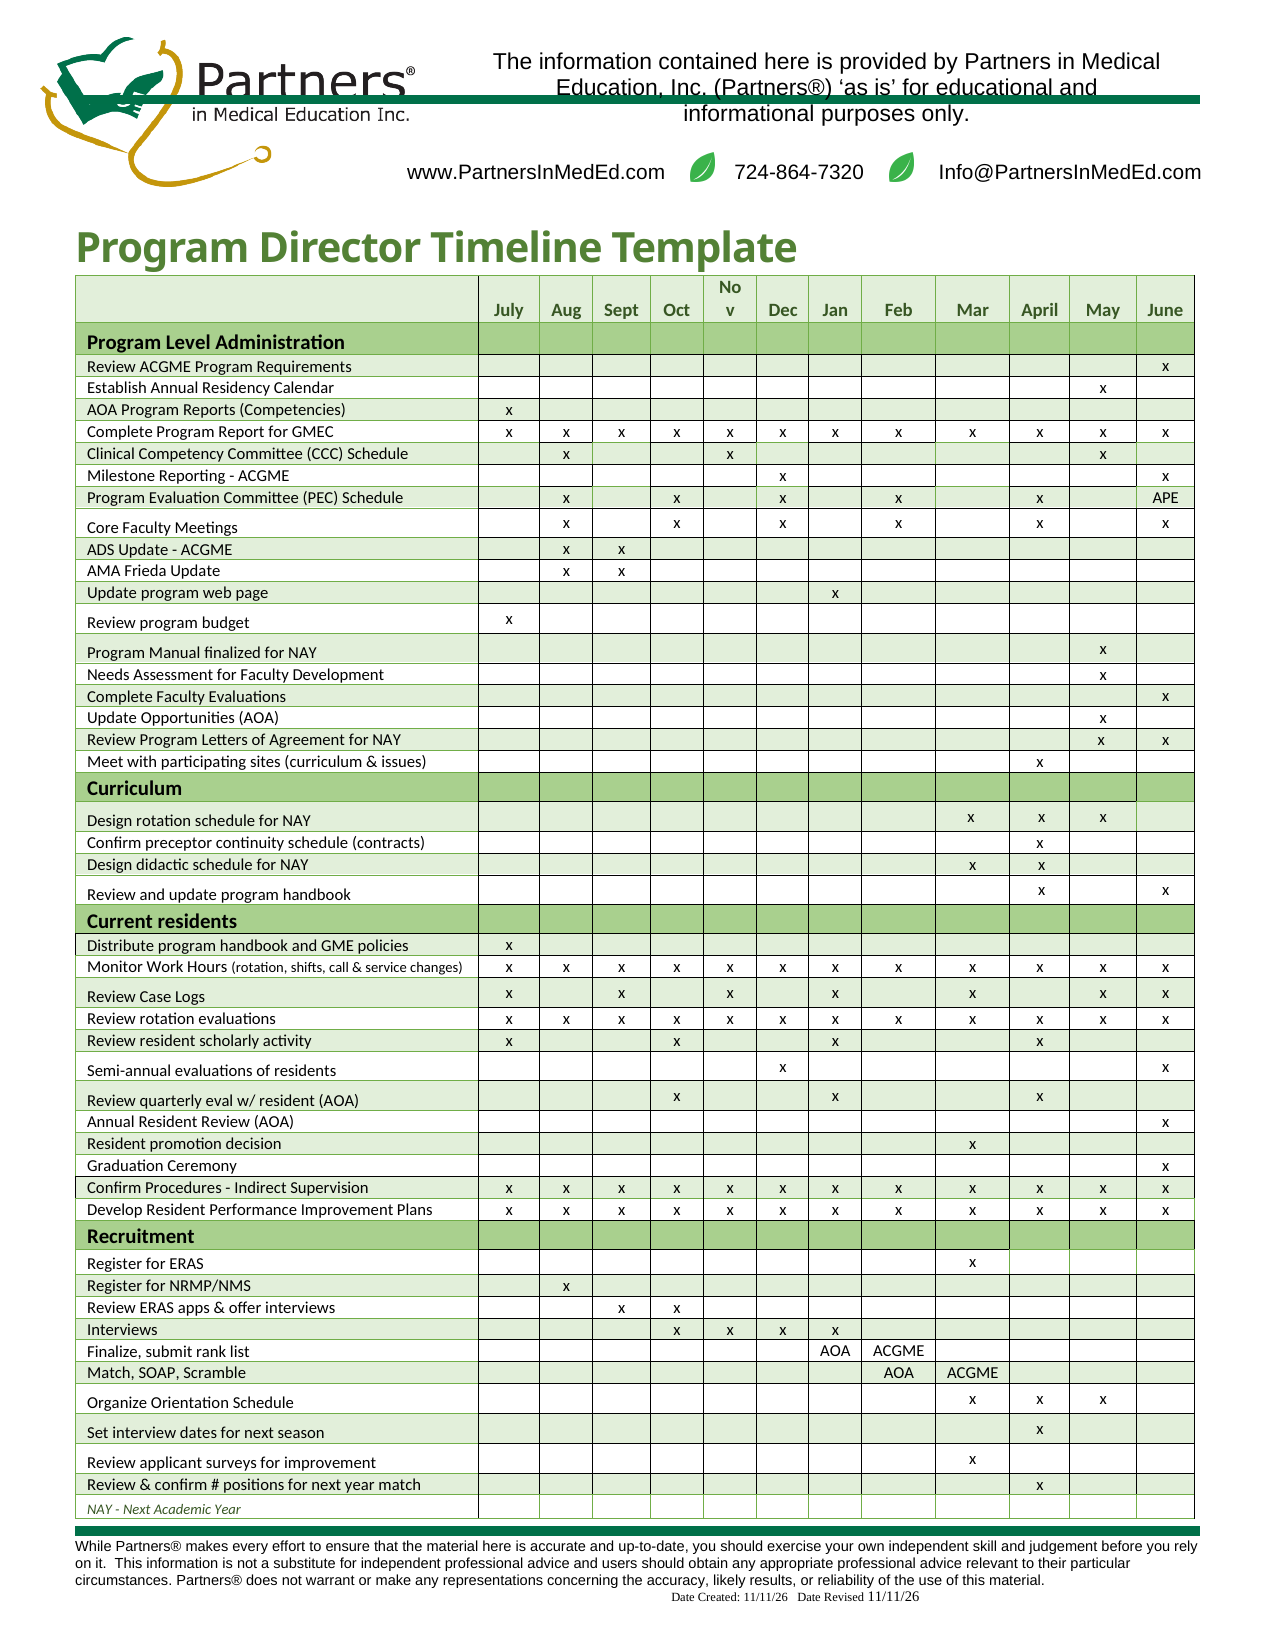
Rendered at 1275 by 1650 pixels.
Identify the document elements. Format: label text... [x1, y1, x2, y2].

table_cell Graduation Ceremony [76, 1155, 478, 1176]
table_cell x [1010, 1030, 1069, 1051]
table_cell [1070, 355, 1136, 376]
table_header May [1070, 276, 1136, 322]
table_cell x [651, 1319, 703, 1339]
table_cell [1070, 854, 1136, 874]
table_cell [593, 582, 650, 603]
table_cell x [479, 421, 539, 442]
table_cell [479, 1319, 539, 1339]
table_cell [809, 1250, 861, 1274]
table_cell x [1137, 876, 1194, 904]
table_cell [651, 582, 703, 603]
table_cell [704, 934, 756, 955]
table_cell [757, 729, 808, 750]
table_cell [936, 685, 1009, 706]
table_cell Match, SOAP, Scramble [76, 1362, 478, 1383]
table_cell x [1070, 1177, 1136, 1198]
table_cell [757, 978, 808, 1007]
table_cell [936, 832, 1009, 853]
table_cell [479, 773, 539, 801]
table_cell Develop Resident Performance Improvement Plans [76, 1199, 478, 1219]
table_cell Review Case Logs [76, 978, 478, 1007]
table_cell x [1070, 1008, 1136, 1029]
table_cell [540, 664, 592, 684]
table_cell [593, 399, 650, 420]
table_cell [809, 751, 861, 772]
table_cell [651, 751, 703, 772]
table_cell x [540, 538, 592, 559]
table_cell Annual Resident Review (AOA) [76, 1111, 478, 1132]
table_cell [862, 634, 935, 662]
table_cell [704, 1111, 756, 1132]
table_cell [593, 1221, 650, 1249]
table_cell AOA [862, 1362, 935, 1383]
table_cell [540, 773, 592, 801]
table_cell Needs Assessment for Faculty Development [76, 664, 478, 684]
table_cell [936, 1297, 1009, 1317]
table_cell [704, 1275, 756, 1296]
table_cell [862, 1319, 935, 1339]
table_cell x [540, 487, 592, 507]
table_cell x [651, 1177, 703, 1198]
table_cell [1070, 1030, 1136, 1051]
table_cell [704, 399, 756, 420]
table_cell [704, 509, 756, 537]
table_cell [1137, 582, 1194, 603]
table_cell [704, 582, 756, 603]
table_cell [1070, 1495, 1136, 1518]
table_cell x [593, 1199, 650, 1219]
table_cell x [936, 421, 1009, 442]
table_cell [651, 355, 703, 376]
table_cell [757, 707, 808, 728]
table_cell [936, 1111, 1009, 1132]
table_cell x [1137, 1111, 1194, 1132]
table_cell [757, 399, 808, 420]
table_cell [757, 1081, 808, 1110]
table_cell x [809, 978, 861, 1007]
table_cell [809, 1221, 861, 1249]
table_cell [479, 443, 539, 464]
table_cell [704, 1081, 756, 1110]
table_cell x [479, 399, 539, 420]
table_cell x [651, 509, 703, 537]
table_cell [1070, 1444, 1136, 1472]
table_cell [1137, 399, 1194, 420]
table_cell [479, 905, 539, 933]
table_cell [1070, 323, 1136, 354]
table_cell [1070, 1414, 1136, 1443]
table_cell x [1137, 685, 1194, 706]
table_cell [540, 876, 592, 904]
table_cell [1137, 1275, 1194, 1296]
table_cell [1010, 1052, 1069, 1080]
table_cell [862, 1297, 935, 1317]
table_cell [479, 854, 539, 874]
table_cell [593, 876, 650, 904]
table_cell x [540, 1275, 592, 1296]
table_cell [1070, 1319, 1136, 1339]
table_cell [1137, 773, 1194, 801]
table_cell [479, 1444, 539, 1472]
table_cell [593, 707, 650, 728]
table_cell ACGME [936, 1362, 1009, 1383]
table_cell x [936, 978, 1009, 1007]
table_cell [479, 832, 539, 853]
table_cell [704, 802, 756, 831]
table_cell [1010, 1133, 1069, 1154]
table_cell [1137, 1495, 1194, 1518]
table_cell [809, 876, 861, 904]
table_cell [651, 1111, 703, 1132]
table_cell [704, 323, 756, 354]
table_cell [1137, 1030, 1194, 1051]
table_cell Meet with participating sites (curriculum & issues) [76, 751, 478, 772]
table_cell [704, 1495, 756, 1518]
table_cell [757, 1362, 808, 1383]
table_cell [809, 707, 861, 728]
table_cell [651, 604, 703, 633]
table_cell x [1070, 1384, 1136, 1413]
table_cell [1137, 377, 1194, 398]
table_cell [757, 1250, 808, 1274]
table_cell [1010, 560, 1069, 581]
table_cell [809, 399, 861, 420]
table_cell Review program budget [76, 604, 478, 633]
table_cell [479, 1081, 539, 1110]
table_cell [862, 604, 935, 633]
table_cell [1010, 1111, 1069, 1132]
table_cell [862, 802, 935, 831]
table_cell [936, 1495, 1009, 1518]
table_cell [1010, 538, 1069, 559]
table_cell [1010, 355, 1069, 376]
table_cell [593, 1340, 650, 1361]
table_cell [593, 905, 650, 933]
table_cell x [1137, 729, 1194, 750]
table_cell [540, 1474, 592, 1494]
table_cell [593, 1111, 650, 1132]
table_cell [540, 978, 592, 1007]
table_cell [862, 1052, 935, 1080]
table_cell [1070, 1133, 1136, 1154]
table_cell [593, 355, 650, 376]
table_cell [593, 1030, 650, 1051]
table_cell [1010, 773, 1069, 801]
table_cell x [479, 1199, 539, 1219]
table_cell [704, 1362, 756, 1383]
table_cell [862, 1474, 935, 1494]
table_cell [651, 773, 703, 801]
table_cell [704, 465, 756, 486]
table_cell [704, 1221, 756, 1249]
table_cell [757, 854, 808, 874]
table_cell x [862, 1199, 935, 1219]
table_cell [1010, 685, 1069, 706]
table_header April [1010, 276, 1069, 322]
table_cell [1137, 1250, 1194, 1274]
table_cell [1070, 751, 1136, 772]
table_cell [479, 377, 539, 398]
table_cell [1070, 1340, 1136, 1361]
table_cell x [1010, 1384, 1069, 1413]
table_cell Establish Annual Residency Calendar [76, 377, 478, 398]
table_cell x [757, 1177, 808, 1198]
table_cell [809, 832, 861, 853]
table_cell [936, 509, 1009, 537]
table_cell x [862, 956, 935, 977]
table_cell [704, 854, 756, 874]
table_cell Confirm Procedures - Indirect Supervision [76, 1177, 478, 1198]
table_cell x [1070, 664, 1136, 684]
table_cell [809, 377, 861, 398]
table_cell [651, 664, 703, 684]
table_cell [1010, 1250, 1069, 1274]
table_cell [593, 509, 650, 537]
table_cell [540, 1081, 592, 1110]
table_cell x [704, 956, 756, 977]
table_cell [809, 685, 861, 706]
table_cell [936, 905, 1009, 933]
table_cell [704, 1155, 756, 1176]
table_cell [593, 487, 650, 507]
table_cell [757, 355, 808, 376]
table_cell [936, 538, 1009, 559]
table_cell x [1010, 487, 1069, 507]
table_cell Register for ERAS [76, 1250, 478, 1274]
table_cell x [540, 956, 592, 977]
table_cell [1070, 1111, 1136, 1132]
table_cell [809, 560, 861, 581]
table_cell x [704, 421, 756, 442]
table_cell [809, 465, 861, 486]
table_cell [479, 1474, 539, 1494]
table_cell [593, 323, 650, 354]
table_cell [479, 355, 539, 376]
table_cell [1010, 934, 1069, 955]
table_cell [593, 773, 650, 801]
table_cell [651, 729, 703, 750]
table_cell [862, 1221, 935, 1249]
table_cell [862, 664, 935, 684]
table_cell [651, 685, 703, 706]
table_cell x [757, 1319, 808, 1339]
table_cell [704, 1250, 756, 1274]
table_cell [809, 1133, 861, 1154]
table_cell [704, 634, 756, 662]
table_cell [1010, 1495, 1069, 1518]
table_cell [593, 1081, 650, 1110]
table_cell x [809, 956, 861, 977]
table_cell [479, 560, 539, 581]
table_cell x [540, 1199, 592, 1219]
table_cell [593, 685, 650, 706]
table_cell [1137, 1444, 1194, 1472]
table_cell x [757, 1052, 808, 1080]
table_cell [1070, 1155, 1136, 1176]
table_cell [757, 1340, 808, 1361]
table_cell Review resident scholarly activity [76, 1030, 478, 1051]
table_cell [1137, 604, 1194, 633]
table_cell [936, 1474, 1009, 1494]
table_cell x [1070, 377, 1136, 398]
table_cell [862, 1111, 935, 1132]
table_header Mar [936, 276, 1009, 322]
table_cell [704, 876, 756, 904]
table_cell x [757, 956, 808, 977]
table_cell x [540, 443, 592, 464]
table_cell [809, 323, 861, 354]
table_cell [757, 664, 808, 684]
table_cell x [757, 1008, 808, 1029]
table_cell x [651, 1199, 703, 1219]
table_cell [1010, 664, 1069, 684]
table_cell Design rotation schedule for NAY [76, 802, 478, 831]
table_cell [704, 1414, 756, 1443]
table_cell [540, 1250, 592, 1274]
table_cell [809, 802, 861, 831]
table_cell [862, 582, 935, 603]
table_cell [757, 1275, 808, 1296]
table_cell [593, 1444, 650, 1472]
table_cell [704, 560, 756, 581]
table_cell [540, 1052, 592, 1080]
table_cell Program Manual finalized for NAY [76, 634, 478, 662]
table_cell [862, 1444, 935, 1472]
table_cell x [862, 1008, 935, 1029]
table_cell [651, 1474, 703, 1494]
table_cell [479, 685, 539, 706]
table_cell Finalize, submit rank list [76, 1340, 478, 1361]
table_cell [540, 1111, 592, 1132]
table_cell [704, 729, 756, 750]
table_cell [651, 876, 703, 904]
table_cell x [936, 1250, 1009, 1274]
table_cell [540, 707, 592, 728]
table_cell [936, 1155, 1009, 1176]
table_cell [540, 377, 592, 398]
table_cell [1137, 1340, 1194, 1361]
table_cell [809, 1474, 861, 1494]
table_cell x [936, 854, 1009, 874]
table_cell x [704, 1008, 756, 1029]
table_cell [593, 443, 650, 464]
table_cell [1070, 582, 1136, 603]
table_cell [809, 1444, 861, 1472]
table_cell [540, 1155, 592, 1176]
table_cell [540, 399, 592, 420]
table_cell [862, 773, 935, 801]
table_cell [1137, 854, 1194, 874]
table_cell [540, 854, 592, 874]
table_cell x [1010, 421, 1069, 442]
table_cell [479, 664, 539, 684]
table_cell [540, 1340, 592, 1361]
table_cell Clinical Competency Committee (CCC) Schedule [76, 443, 478, 464]
table_cell [1137, 443, 1194, 464]
table_cell [862, 1030, 935, 1051]
table_cell [651, 1495, 703, 1518]
table_cell x [479, 978, 539, 1007]
table_cell x [651, 1081, 703, 1110]
table_cell [593, 1414, 650, 1443]
table_cell x [1010, 854, 1069, 874]
table_cell x [936, 1199, 1009, 1219]
table_cell Review Program Letters of Agreement for NAY [76, 729, 478, 750]
table_cell [1070, 1362, 1136, 1383]
table_cell [651, 1444, 703, 1472]
table_cell [651, 978, 703, 1007]
table_cell [593, 604, 650, 633]
table_cell [1070, 560, 1136, 581]
table_cell [540, 1297, 592, 1317]
table_cell [862, 707, 935, 728]
table_cell x [1010, 1008, 1069, 1029]
table_cell [1010, 1155, 1069, 1176]
table_cell [862, 978, 935, 1007]
table_cell [540, 355, 592, 376]
table_cell [1010, 1221, 1069, 1249]
table_cell [936, 664, 1009, 684]
table_cell [540, 604, 592, 633]
table_cell x [593, 421, 650, 442]
table_cell [757, 1495, 808, 1518]
table_cell [540, 1133, 592, 1154]
table_cell Distribute program handbook and GME policies [76, 934, 478, 955]
table_cell [1137, 832, 1194, 853]
table_cell [1070, 399, 1136, 420]
table_cell [1137, 1384, 1194, 1413]
table_cell [593, 1474, 650, 1494]
table_cell [757, 905, 808, 933]
table_cell x [809, 1008, 861, 1029]
table_cell [809, 934, 861, 955]
table_cell [936, 487, 1009, 507]
table_cell x [1070, 802, 1136, 831]
table_cell APE [1137, 487, 1194, 507]
table_cell [1010, 465, 1069, 486]
table_cell [1137, 934, 1194, 955]
table_cell [704, 1052, 756, 1080]
table_cell [1137, 538, 1194, 559]
table_cell [809, 355, 861, 376]
table_cell [651, 399, 703, 420]
table_cell [1010, 399, 1069, 420]
table_cell x [1010, 1414, 1069, 1443]
table_cell [1137, 634, 1194, 662]
table_cell [809, 1275, 861, 1296]
table_cell [479, 1250, 539, 1274]
table_cell [862, 1414, 935, 1443]
table_cell Review applicant surveys for improvement [76, 1444, 478, 1472]
table_cell x [1010, 802, 1069, 831]
table_cell x [479, 1030, 539, 1051]
table_cell [1010, 707, 1069, 728]
table_cell x [1010, 832, 1069, 853]
table_cell [1137, 751, 1194, 772]
table_cell [479, 1155, 539, 1176]
table_cell [651, 1250, 703, 1274]
table_cell [936, 1030, 1009, 1051]
table_cell [862, 685, 935, 706]
table_cell [1010, 905, 1069, 933]
table_cell x [540, 509, 592, 537]
table_cell Confirm preceptor continuity schedule (contracts) [76, 832, 478, 853]
table_cell x [1070, 1199, 1136, 1219]
table_cell [651, 1340, 703, 1361]
table_cell x [704, 978, 756, 1007]
table_cell Review quarterly eval w/ resident (AOA) [76, 1081, 478, 1110]
table_cell x [479, 1008, 539, 1029]
table_cell [862, 832, 935, 853]
table_cell [651, 1275, 703, 1296]
table_cell [1010, 1340, 1069, 1361]
table_cell [651, 377, 703, 398]
table_cell x [862, 509, 935, 537]
table_cell x [936, 1384, 1009, 1413]
table_cell [704, 905, 756, 933]
table_cell [862, 399, 935, 420]
table_cell x [593, 560, 650, 581]
table_cell [809, 1155, 861, 1176]
table_cell Program Evaluation Committee (PEC) Schedule [76, 487, 478, 507]
table_cell Resident promotion decision [76, 1133, 478, 1154]
table_cell [540, 1362, 592, 1383]
table_cell x [809, 1030, 861, 1051]
table_cell [757, 802, 808, 831]
table_cell x [651, 1030, 703, 1051]
table_cell [1010, 1275, 1069, 1296]
table_cell [704, 1474, 756, 1494]
table_header Jan [809, 276, 861, 322]
table_cell x [479, 934, 539, 955]
table_cell [1070, 685, 1136, 706]
table_cell [540, 1319, 592, 1339]
table_cell x [1137, 355, 1194, 376]
table_cell Update Opportunities (AOA) [76, 707, 478, 728]
table_header Aug [540, 276, 592, 322]
table_cell [593, 465, 650, 486]
table_cell [936, 1275, 1009, 1296]
table_cell [1010, 377, 1069, 398]
table_cell [593, 377, 650, 398]
table_cell [540, 729, 592, 750]
table_cell x [651, 421, 703, 442]
table_cell [1070, 773, 1136, 801]
table_cell [862, 1250, 935, 1274]
table_cell x [809, 1319, 861, 1339]
table_cell [936, 1052, 1009, 1080]
table_cell x [593, 538, 650, 559]
table_cell [1070, 604, 1136, 633]
table_header Feb [862, 276, 935, 322]
table_cell [757, 1474, 808, 1494]
table_cell [757, 1030, 808, 1051]
table_cell [651, 1414, 703, 1443]
table_cell x [1137, 421, 1194, 442]
table_cell [936, 604, 1009, 633]
table_cell [593, 1319, 650, 1339]
table_cell [540, 582, 592, 603]
table_cell [936, 876, 1009, 904]
table_cell [862, 1495, 935, 1518]
table_cell [862, 876, 935, 904]
table_cell AOA [809, 1340, 861, 1361]
table_cell x [479, 1177, 539, 1198]
table_cell [479, 582, 539, 603]
table_cell [479, 634, 539, 662]
table_cell [1137, 323, 1194, 354]
table_cell [651, 905, 703, 933]
table_header Sept [593, 276, 650, 322]
table_cell [593, 1250, 650, 1274]
table_cell x [704, 1177, 756, 1198]
table_cell x [936, 1444, 1009, 1472]
table_cell [936, 751, 1009, 772]
table_cell [1010, 1319, 1069, 1339]
table_cell [479, 876, 539, 904]
table_cell [1070, 905, 1136, 933]
table_cell [809, 1362, 861, 1383]
table_cell Complete Program Report for GMEC [76, 421, 478, 442]
table_cell [651, 1362, 703, 1383]
table_cell x [1010, 1199, 1069, 1219]
table_cell [809, 538, 861, 559]
table_cell x [1010, 956, 1069, 977]
table_cell [757, 443, 808, 464]
table_cell [809, 634, 861, 662]
table_cell [1070, 538, 1136, 559]
title Program Director Timeline Template [75, 104, 1200, 275]
table_cell x [1137, 1177, 1194, 1198]
table_cell [862, 538, 935, 559]
table_cell x [1010, 1177, 1069, 1198]
table_cell [593, 1155, 650, 1176]
table_cell [1010, 604, 1069, 633]
table_cell [1070, 1250, 1136, 1274]
table_cell x [1070, 443, 1136, 464]
table_cell Organize Orientation Schedule [76, 1384, 478, 1413]
table_header June [1137, 276, 1194, 322]
table_cell x [1070, 421, 1136, 442]
table_cell x [936, 956, 1009, 977]
table_cell x [593, 956, 650, 977]
table_cell [1070, 509, 1136, 537]
table_cell [757, 323, 808, 354]
table_cell [704, 1297, 756, 1317]
table_cell [757, 876, 808, 904]
table_cell Curriculum [76, 773, 478, 801]
table_cell [862, 443, 935, 464]
table_cell [1137, 1362, 1194, 1383]
table_cell [540, 1384, 592, 1413]
table_cell [540, 323, 592, 354]
table_cell x [1070, 956, 1136, 977]
table_header July [479, 276, 539, 322]
table_cell [540, 934, 592, 955]
table_cell x [651, 487, 703, 507]
table_cell NAY - Next Academic Year [76, 1495, 478, 1518]
table_cell [479, 465, 539, 486]
table_cell [540, 1414, 592, 1443]
table_cell [593, 1495, 650, 1518]
table_cell [936, 377, 1009, 398]
table_cell x [651, 1297, 703, 1317]
table_cell [1137, 1297, 1194, 1317]
table_cell [936, 560, 1009, 581]
table_cell [862, 751, 935, 772]
table_cell [651, 634, 703, 662]
table_cell [479, 802, 539, 831]
table_cell [1137, 1474, 1194, 1494]
table_cell Review and update program handbook [76, 876, 478, 904]
table_cell [936, 399, 1009, 420]
table_cell Semi-annual evaluations of residents [76, 1052, 478, 1080]
table_cell [1070, 1275, 1136, 1296]
table_cell [1137, 664, 1194, 684]
table_cell [757, 1444, 808, 1472]
table_cell [809, 905, 861, 933]
table_cell [1010, 443, 1069, 464]
table_cell x [1070, 729, 1136, 750]
table_cell [809, 604, 861, 633]
table_cell x [1010, 751, 1069, 772]
table_cell [540, 905, 592, 933]
table_cell [936, 634, 1009, 662]
table_cell [757, 377, 808, 398]
table_cell [757, 685, 808, 706]
table_cell x [862, 487, 935, 507]
table_cell [809, 1297, 861, 1317]
table_cell [1010, 1297, 1069, 1317]
table_cell [757, 1111, 808, 1132]
table_cell [757, 1297, 808, 1317]
table_cell x [540, 1008, 592, 1029]
table_cell x [809, 1177, 861, 1198]
table_cell [809, 1384, 861, 1413]
table_cell [540, 751, 592, 772]
table_cell x [1010, 509, 1069, 537]
table_cell [651, 1155, 703, 1176]
table_cell Register for NRMP/NMS [76, 1275, 478, 1296]
table_cell [651, 1133, 703, 1154]
table_cell x [809, 1199, 861, 1219]
table_cell x [1137, 509, 1194, 537]
table_cell [479, 1221, 539, 1249]
table_cell [936, 773, 1009, 801]
table_cell Milestone Reporting - ACGME [76, 465, 478, 486]
table_cell [936, 1340, 1009, 1361]
table_cell ACGME [862, 1340, 935, 1361]
table_cell [651, 323, 703, 354]
table_cell [1010, 1362, 1069, 1383]
table_cell [757, 773, 808, 801]
table_cell [757, 560, 808, 581]
table_cell [479, 729, 539, 750]
table_cell x [1010, 876, 1069, 904]
table_cell Review & confirm # positions for next year match [76, 1474, 478, 1494]
table_cell x [1070, 707, 1136, 728]
table_cell AOA Program Reports (Competencies) [76, 399, 478, 420]
table_cell [651, 1384, 703, 1413]
table_cell x [651, 1008, 703, 1029]
table_cell [651, 560, 703, 581]
table_cell [1070, 934, 1136, 955]
table_cell [936, 1319, 1009, 1339]
table_cell Review rotation evaluations [76, 1008, 478, 1029]
table_cell [540, 634, 592, 662]
table_cell x [1137, 1155, 1194, 1176]
table_cell [479, 1340, 539, 1361]
table_cell [479, 1384, 539, 1413]
table_cell [593, 832, 650, 853]
table_cell [479, 509, 539, 537]
table_cell [936, 355, 1009, 376]
table_cell [651, 1052, 703, 1080]
table_cell x [809, 582, 861, 603]
table_cell [1070, 487, 1136, 507]
table_cell [593, 664, 650, 684]
table_cell [593, 634, 650, 662]
table_cell [593, 802, 650, 831]
table_cell x [540, 1177, 592, 1198]
table_cell x [1070, 634, 1136, 662]
table_cell [651, 802, 703, 831]
table_cell [1137, 1081, 1194, 1110]
table_cell [757, 832, 808, 853]
table_cell [809, 729, 861, 750]
table_cell [1010, 323, 1069, 354]
table_header Dec [757, 276, 808, 322]
table_cell [1010, 634, 1069, 662]
table_cell [479, 707, 539, 728]
table_cell [1137, 905, 1194, 933]
table_cell [651, 934, 703, 955]
table_cell x [862, 421, 935, 442]
table_cell [936, 1221, 1009, 1249]
table_cell [862, 729, 935, 750]
table_cell [1137, 707, 1194, 728]
table_cell [593, 1275, 650, 1296]
table_cell Review ERAS apps & offer interviews [76, 1297, 478, 1317]
table_cell [809, 1414, 861, 1443]
table_cell [1010, 1444, 1069, 1472]
table_cell [757, 934, 808, 955]
table_cell [862, 1384, 935, 1413]
table_cell [479, 1111, 539, 1132]
table_cell x [540, 560, 592, 581]
table_header [76, 276, 478, 322]
table_cell [704, 604, 756, 633]
table_cell x [593, 978, 650, 1007]
table_cell Core Faculty Meetings [76, 509, 478, 537]
table_cell [1137, 1319, 1194, 1339]
table_cell [593, 934, 650, 955]
table_cell x [1137, 1052, 1194, 1080]
table_cell [540, 1030, 592, 1051]
table_cell x [757, 465, 808, 486]
table_cell [862, 854, 935, 874]
table_cell [540, 802, 592, 831]
table_cell [1137, 802, 1194, 831]
table_cell [593, 751, 650, 772]
table_cell [479, 1297, 539, 1317]
table_cell x [704, 1199, 756, 1219]
table_cell [757, 1384, 808, 1413]
table_cell x [757, 487, 808, 507]
table_cell [704, 377, 756, 398]
table_cell AMA Frieda Update [76, 560, 478, 581]
table_cell x [704, 1319, 756, 1339]
table_cell [809, 509, 861, 537]
table_cell [651, 443, 703, 464]
table_cell [862, 465, 935, 486]
table_cell [936, 1081, 1009, 1110]
table_cell [757, 634, 808, 662]
table_cell [1137, 560, 1194, 581]
table_cell [593, 1052, 650, 1080]
picture [40, 37, 415, 187]
table_cell x [479, 956, 539, 977]
table_cell [704, 1444, 756, 1472]
table_cell [862, 1133, 935, 1154]
table_cell [479, 751, 539, 772]
table_cell x [862, 1177, 935, 1198]
table_header Oct [651, 276, 703, 322]
table_cell [593, 1384, 650, 1413]
table_cell [704, 487, 756, 507]
table_cell [651, 707, 703, 728]
table_cell [862, 560, 935, 581]
table_cell [809, 1052, 861, 1080]
table_cell [809, 664, 861, 684]
table_cell [936, 323, 1009, 354]
table_cell [540, 832, 592, 853]
table_cell x [1010, 1081, 1069, 1110]
table_cell [540, 1221, 592, 1249]
table_cell Program Level Administration [76, 323, 478, 354]
table_cell [540, 1444, 592, 1472]
table_cell [1070, 1081, 1136, 1110]
table_cell [1010, 978, 1069, 1007]
table_cell x [1137, 465, 1194, 486]
table_cell x [593, 1177, 650, 1198]
table_cell [809, 854, 861, 874]
table_cell [593, 854, 650, 874]
table_cell [862, 323, 935, 354]
table_cell x [479, 604, 539, 633]
table_cell x [1137, 956, 1194, 977]
table_cell [479, 1275, 539, 1296]
table_cell [540, 1495, 592, 1518]
table_cell x [936, 1177, 1009, 1198]
table_cell x [1070, 978, 1136, 1007]
table_cell [651, 538, 703, 559]
table_cell x [704, 443, 756, 464]
table_cell x [1010, 1474, 1069, 1494]
table_cell [593, 729, 650, 750]
table_cell [651, 854, 703, 874]
table_cell Monitor Work Hours (rotation, shifts, call & service changes) [76, 956, 478, 977]
table_cell [1070, 876, 1136, 904]
table_cell x [593, 1008, 650, 1029]
table_cell [479, 1495, 539, 1518]
table_cell Current residents [76, 905, 478, 933]
table_cell [593, 1362, 650, 1383]
table_cell [809, 1495, 861, 1518]
table_cell [757, 604, 808, 633]
table_cell [757, 1133, 808, 1154]
table_cell ADS Update - ACGME [76, 538, 478, 559]
table_cell [704, 1133, 756, 1154]
table_cell [593, 1133, 650, 1154]
table_cell [479, 323, 539, 354]
table_cell [1010, 729, 1069, 750]
table_cell [651, 465, 703, 486]
table_cell [809, 443, 861, 464]
table_cell [540, 465, 592, 486]
table_cell [704, 707, 756, 728]
table_cell x [1137, 1199, 1194, 1219]
table_cell x [809, 421, 861, 442]
table_cell x [757, 1199, 808, 1219]
table_cell [862, 377, 935, 398]
table_cell x [593, 1297, 650, 1317]
table_cell [757, 1221, 808, 1249]
table_cell [862, 1155, 935, 1176]
table_cell x [809, 1081, 861, 1110]
table_cell Review ACGME Program Requirements [76, 355, 478, 376]
table_cell [809, 487, 861, 507]
table_cell x [936, 1133, 1009, 1154]
table_cell [936, 707, 1009, 728]
table_cell [540, 685, 592, 706]
table_cell [704, 773, 756, 801]
table_cell x [540, 421, 592, 442]
table_cell Recruitment [76, 1221, 478, 1249]
table_cell x [936, 802, 1009, 831]
table_cell [704, 355, 756, 376]
table_cell [651, 832, 703, 853]
table_cell [936, 443, 1009, 464]
table_cell [809, 773, 861, 801]
table_cell [651, 1221, 703, 1249]
table_cell x [757, 421, 808, 442]
table_cell [704, 1030, 756, 1051]
table_cell [757, 538, 808, 559]
table_cell Design didactic schedule for NAY [76, 854, 478, 874]
table_cell [936, 729, 1009, 750]
table_cell [757, 1414, 808, 1443]
table_cell [1010, 582, 1069, 603]
table_cell [1070, 465, 1136, 486]
table_cell [809, 1111, 861, 1132]
table_cell [936, 1414, 1009, 1443]
table_cell Complete Faculty Evaluations [76, 685, 478, 706]
table_cell [1070, 1221, 1136, 1249]
table_cell [1070, 1052, 1136, 1080]
table_cell [479, 1414, 539, 1443]
table_cell [757, 751, 808, 772]
table_cell Update program web page [76, 582, 478, 603]
table_cell [1070, 1297, 1136, 1317]
table_cell [862, 1081, 935, 1110]
table_cell [479, 1362, 539, 1383]
table_cell [479, 1133, 539, 1154]
table_cell [479, 538, 539, 559]
table_cell [1070, 832, 1136, 853]
table_cell [862, 355, 935, 376]
table_cell [862, 934, 935, 955]
table_cell [704, 538, 756, 559]
table_cell [479, 487, 539, 507]
table_cell [1137, 1133, 1194, 1154]
table_cell [479, 1052, 539, 1080]
table_cell x [1137, 1008, 1194, 1029]
table_cell Set interview dates for next season [76, 1414, 478, 1443]
table_cell [704, 685, 756, 706]
table_cell [704, 664, 756, 684]
table_cell Interviews [76, 1319, 478, 1339]
table_cell [757, 1155, 808, 1176]
table_cell [936, 465, 1009, 486]
table_cell [862, 905, 935, 933]
table_cell [1137, 1221, 1194, 1249]
table_cell x [1137, 978, 1194, 1007]
table_cell [1070, 1474, 1136, 1494]
table_cell [1137, 1414, 1194, 1443]
table_cell [757, 582, 808, 603]
table_cell x [936, 1008, 1009, 1029]
table_header Nov [704, 276, 756, 322]
table_cell [704, 832, 756, 853]
table_cell x [757, 509, 808, 537]
table_cell [704, 1384, 756, 1413]
table_cell [704, 751, 756, 772]
table_cell [936, 582, 1009, 603]
table_cell [704, 1340, 756, 1361]
table_cell [936, 934, 1009, 955]
table_cell x [651, 956, 703, 977]
table_cell [862, 1275, 935, 1296]
